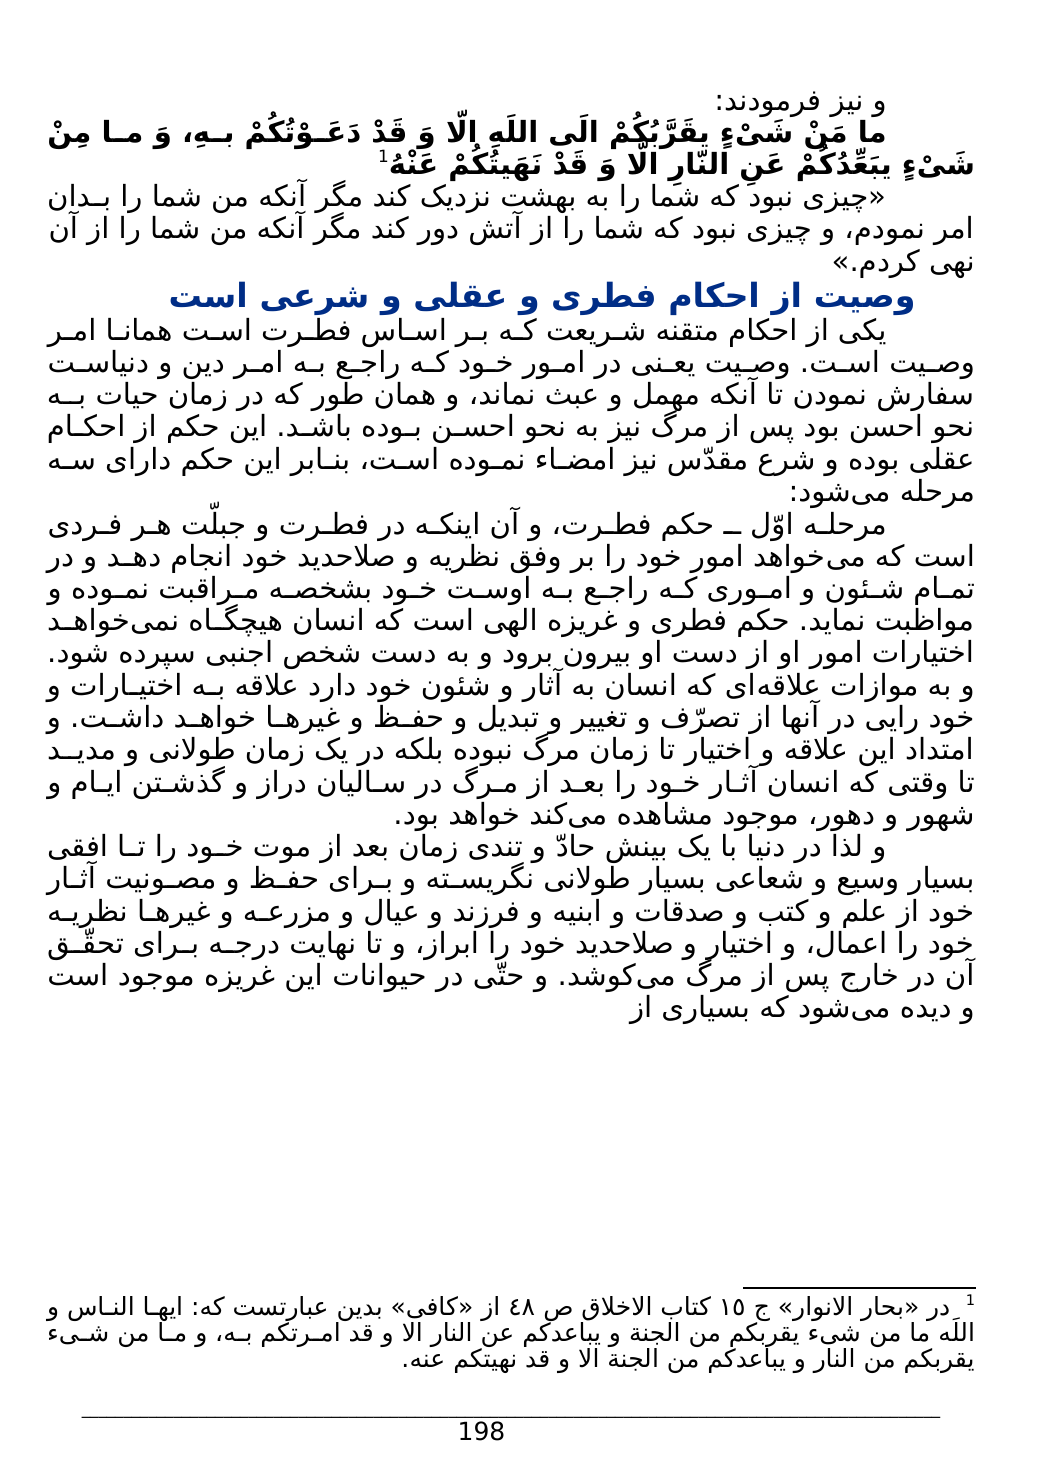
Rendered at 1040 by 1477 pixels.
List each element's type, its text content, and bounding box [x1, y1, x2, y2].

text و نیز فرمودند: [47, 84, 975, 117]
text مرحله اوّل ـ حکم فطرت، و آن اینکه در فطرت و جبلّت هر فردى است که مى‌خواهد امور خود را بر وفق نظریه و صلاحدید خود انجام دهد و در تمام شئون و امورى که راجع به اوست خود بشخصه مراقبت نموده و مواظبت نماید. حکم فطرى و غریزه الهى است که انسان هیچگاه نمى‌خواهد اختیارات امور او از دست او بیرون برود و به دست شخص اجنبى سپرده شود. و به موازات علاقه‌اى که انسان به آثار و شئون خود دارد علاقه به اختیارات و خود رایى در آنها از تصرّف و تغییر و تبدیل و حفظ و غیرها خواهد داشت. و امتداد این علاقه و اختیار تا زمان مرگ نبوده بلکه در یک زمان طولانى و مدید تا وقتى که انسان آثار خود را بعد از مرگ در سالیان دراز و گذشتن ایام و شهور و دهور، موجود مشاهده مى‌کند خواهد بود. [47, 508, 975, 831]
subtitle وصیت از احکام فطرى و عقلى و شرعى است‌ [106, 278, 916, 315]
text «چیزى نبود که شما را به بهشت نزدیک کند مگر آنکه من شما را بدان امر نمودم، و چیزى نبود که شما را از آتش دور کند مگر آنکه من شما را از آن نهى کردم.» [47, 181, 975, 278]
text ما مَنْ شَىْ‌ءٍ یقَرَّبُکُمْ الَى اللَهِ الّا وَ قَدْ دَعَوْتُکُمْ بهِ، وَ ما مِنْ شَىْ‌ءٍ یبَعِّدُکُمْ عَنِ النّارِ الّا وَ قَدْ نَهَیتُکُمْ عَنْهُ‌ [47, 117, 975, 181]
text یکى از احکام متقنه شریعت که بر اساس فطرت است همانا امر وصیت است. وصیت یعنى در امور خود که راجع به امر دین و دنیاست سفارش نمودن تا آنکه مهمل و عبث نماند، و همان طور که در زمان حیات به نحو احسن بود پس از مرگ نیز به نحو احسن بوده باشد. این حکم از احکام عقلى بوده و شرع مقدّس نیز امضاء نموده است، بنابر این حکم داراى سه مرحله مى‌شود: [47, 315, 975, 508]
text و لذا در دنیا با یک بینش حادّ و تندى زمان بعد از موت خود را تا افقى بسیار وسیع و شعاعى بسیار طولانى نگریسته و براى حفظ و مصونیت آثار خود از علم و کتب و صدقات و ابنیه و فرزند و عیال و مزرعه و غیرها نظریه خود را اعمال، و اختیار و صلاحدید خود را ابراز، و تا نهایت درجه براى تحقّق آن در خارج پس از مرگ مى‌کوشد. و حتّى در حیوانات این غریزه موجود است و دیده مى‌شود که بسیارى از [47, 831, 975, 1025]
